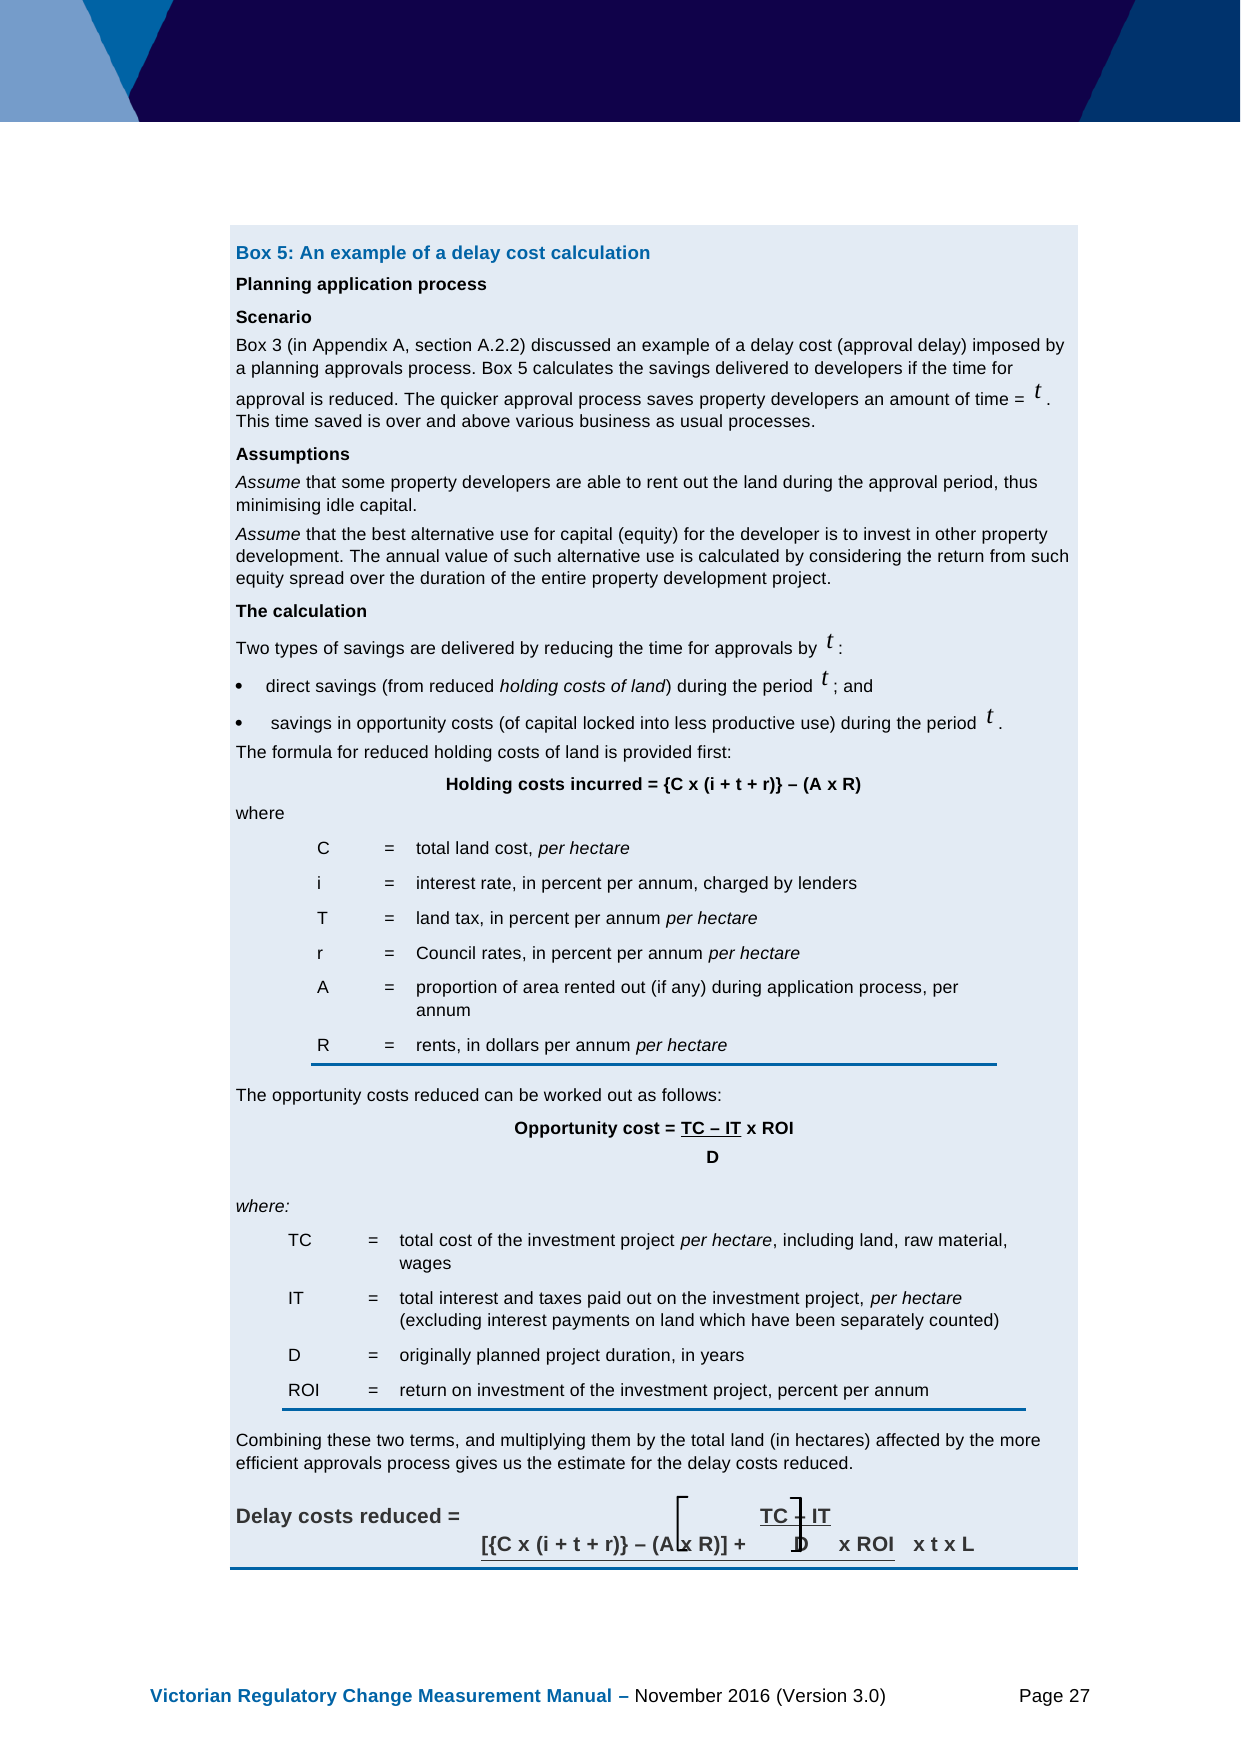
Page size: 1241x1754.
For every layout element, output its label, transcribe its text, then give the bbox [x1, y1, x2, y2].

picture [0, 0, 1241, 122]
table_header Box 5: An example of a delay cost calculation Planning application process Scenario Box 3 (in Appendix A, section A.2.2) discussed an example of a delay cost (approval delay) imposed by a planning approvals process. Box 5 calculates the savings delivered to developers if the time for approval is reduced. The quicker approval process saves property developers an amount of time = . This time saved is over and above various business as usual processes. Assumptions Assume that some property developers are able to rent out the land during the approval period, thus minimising idle capital. Assume that the best alternative use for capital (equity) for the developer is to invest in other property development. The annual value of such alternative use is calculated by considering the return from such equity spread over the duration of the entire property development project. The calculation Two types of savings are delivered by reducing the time for approvals by : direct savings (from reduced holding costs of land) during the period ; and savings in opportunity costs (of capital locked into less productive use) during the period . The formula for reduced holding costs of land is provided first: Holding costs incurred = {C x (i + t + r)} – (A x R) where The opportunity costs reduced can be worked out as follows: Opportunity cost = TC – IT x ROI D [230, 225, 1078, 1189]
table_cell where: Combining these two terms, and multiplying them by the total land (in hectares) affected by the more efficient approvals process gives us the estimate for the delay costs reduced. Delay costs reduced = TC – IT [{C x (i + t + r)} – (A x R)] + D x ROI x t x L 12 where: Sources of data It would be almost always necessary in the case of delays to talk to a few industry experts and, where appropriate, to conduct business interviews, to arrive at data relevant to the calculation. Simplifying assumptions and rules of thumb may need to be used where appropriate. [230, 1189, 1078, 1567]
